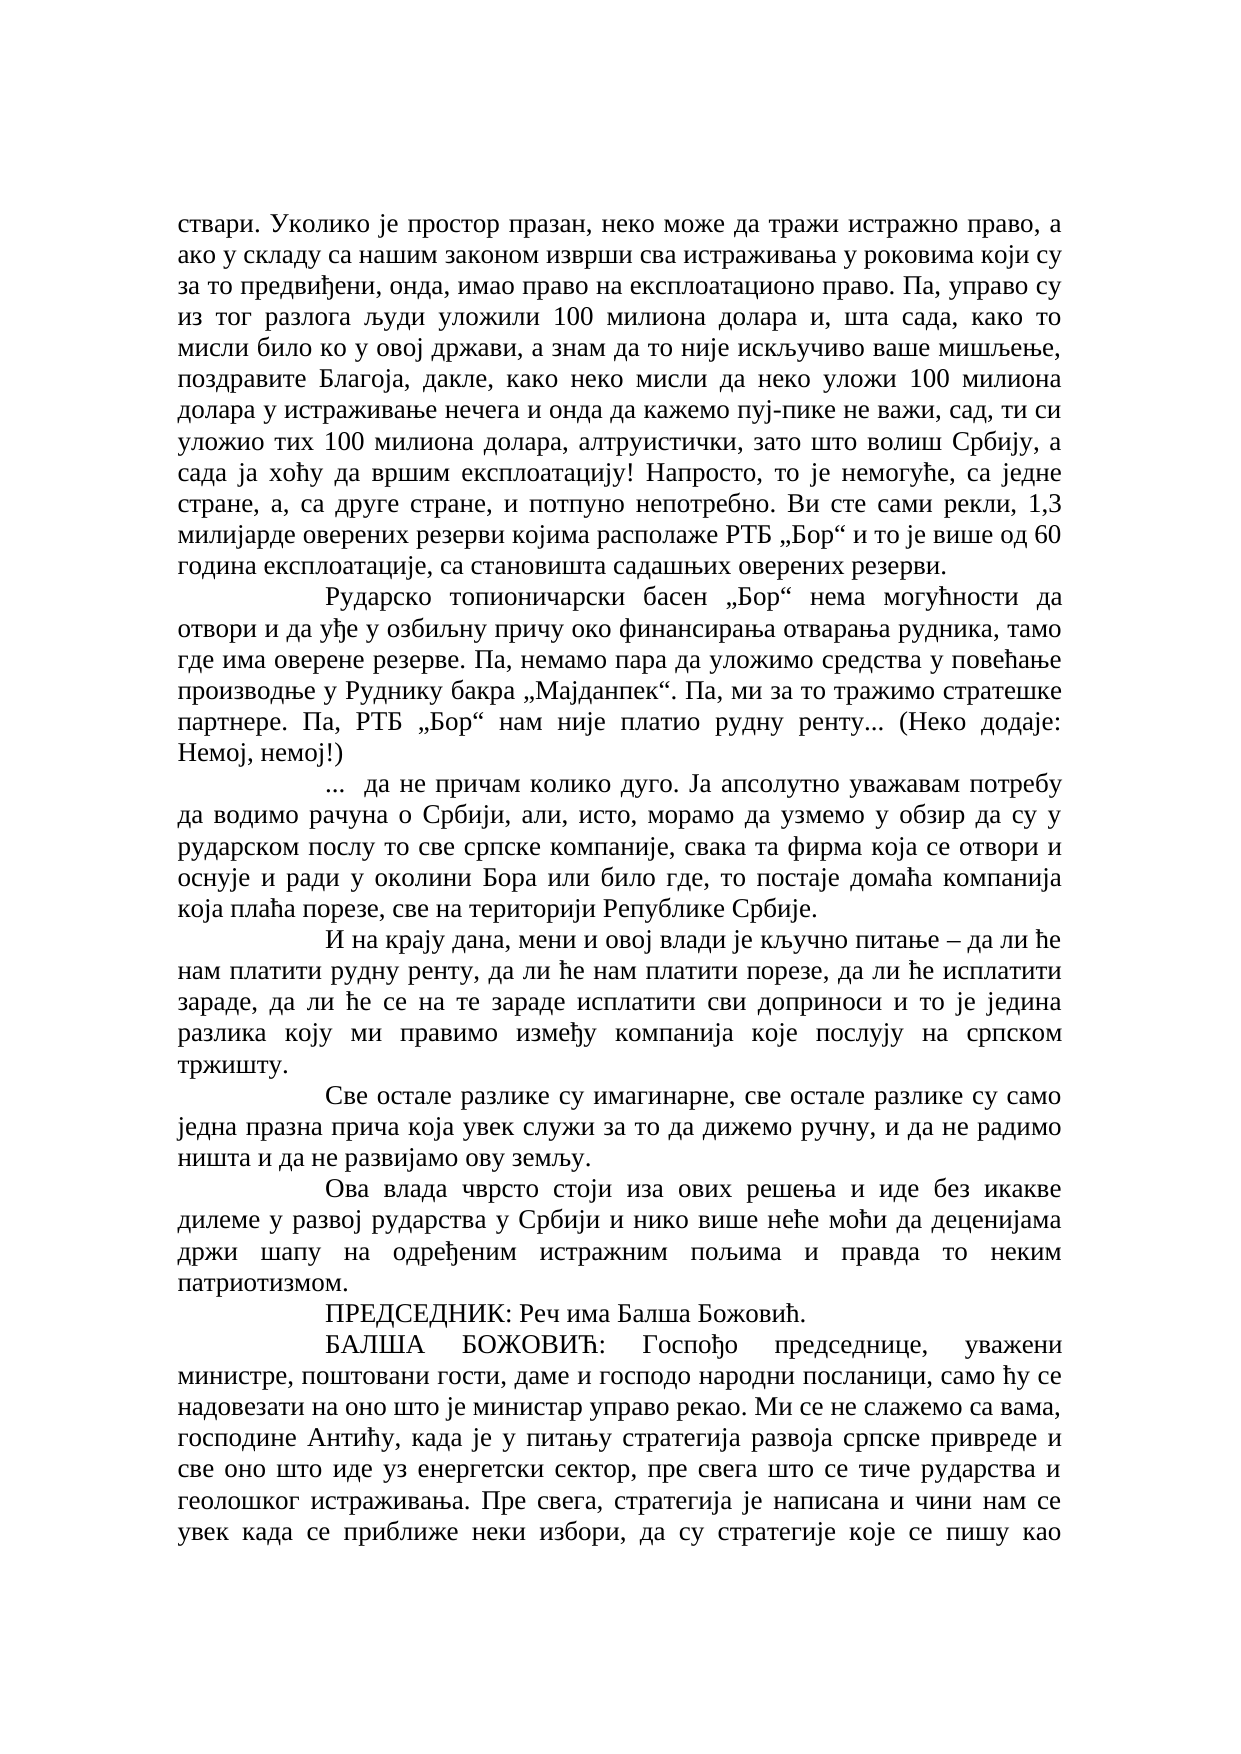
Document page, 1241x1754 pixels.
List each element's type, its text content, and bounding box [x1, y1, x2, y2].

text Ова влада чврсто стоји иза ових решења и иде без икакве дилеме у развој рударства у Србији и нико више неће моћи да деценијама држи шапу на одређеним истражним пољима и правда то неким патриотизмом. [177, 1172, 1063, 1297]
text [177, 207, 1063, 581]
text Све остале разлике су имагинарне, све остале разлике су само једна празна прича која увек служи за то да дижемо ручну, и да не радимо ништа и да не развијамо ову земљу. [177, 1079, 1063, 1172]
text ... да не причам колико дуго. Ја апсолутно уважавам потребу да водимо рачуна о Србији, али, исто, морамо да узмемо у обзир да су у рударском послу то све српске компаније, свака та фирма која се отвори и оснује и ради у околини Бора или било где, то постаје домаћа компанија која плаћа порезе, све на територији Републике Србије. [177, 767, 1063, 923]
text И на крају дана, мени и овој влади је кључно питање – да ли ће нам платити рудну ренту, да ли ће нам платити порезе, да ли ће исплатити зараде, да ли ће се на те зараде исплатити сви доприноси и то је једина разлика коју ми правимо између компанија које послују на српском тржишту. [177, 923, 1063, 1079]
text ПРЕДСЕДНИК: Реч има Балша Божовић. [177, 1297, 1063, 1328]
text Рударско топионичарски басен „Бор“ нема могућности да отвори и да уђе у озбиљну причу око финансирања отварања рудника, тамо где има оверене резерве. Па, немамо пара да уложимо средства у повећање производње у Руднику бакра „Мајданпек“. Па, ми за то тражимо стратешке партнере. Па, РТБ „Бор“ нам није платио рудну ренту... (Неко додаје: Немој, немој!) [177, 581, 1063, 767]
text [177, 1328, 1063, 1546]
